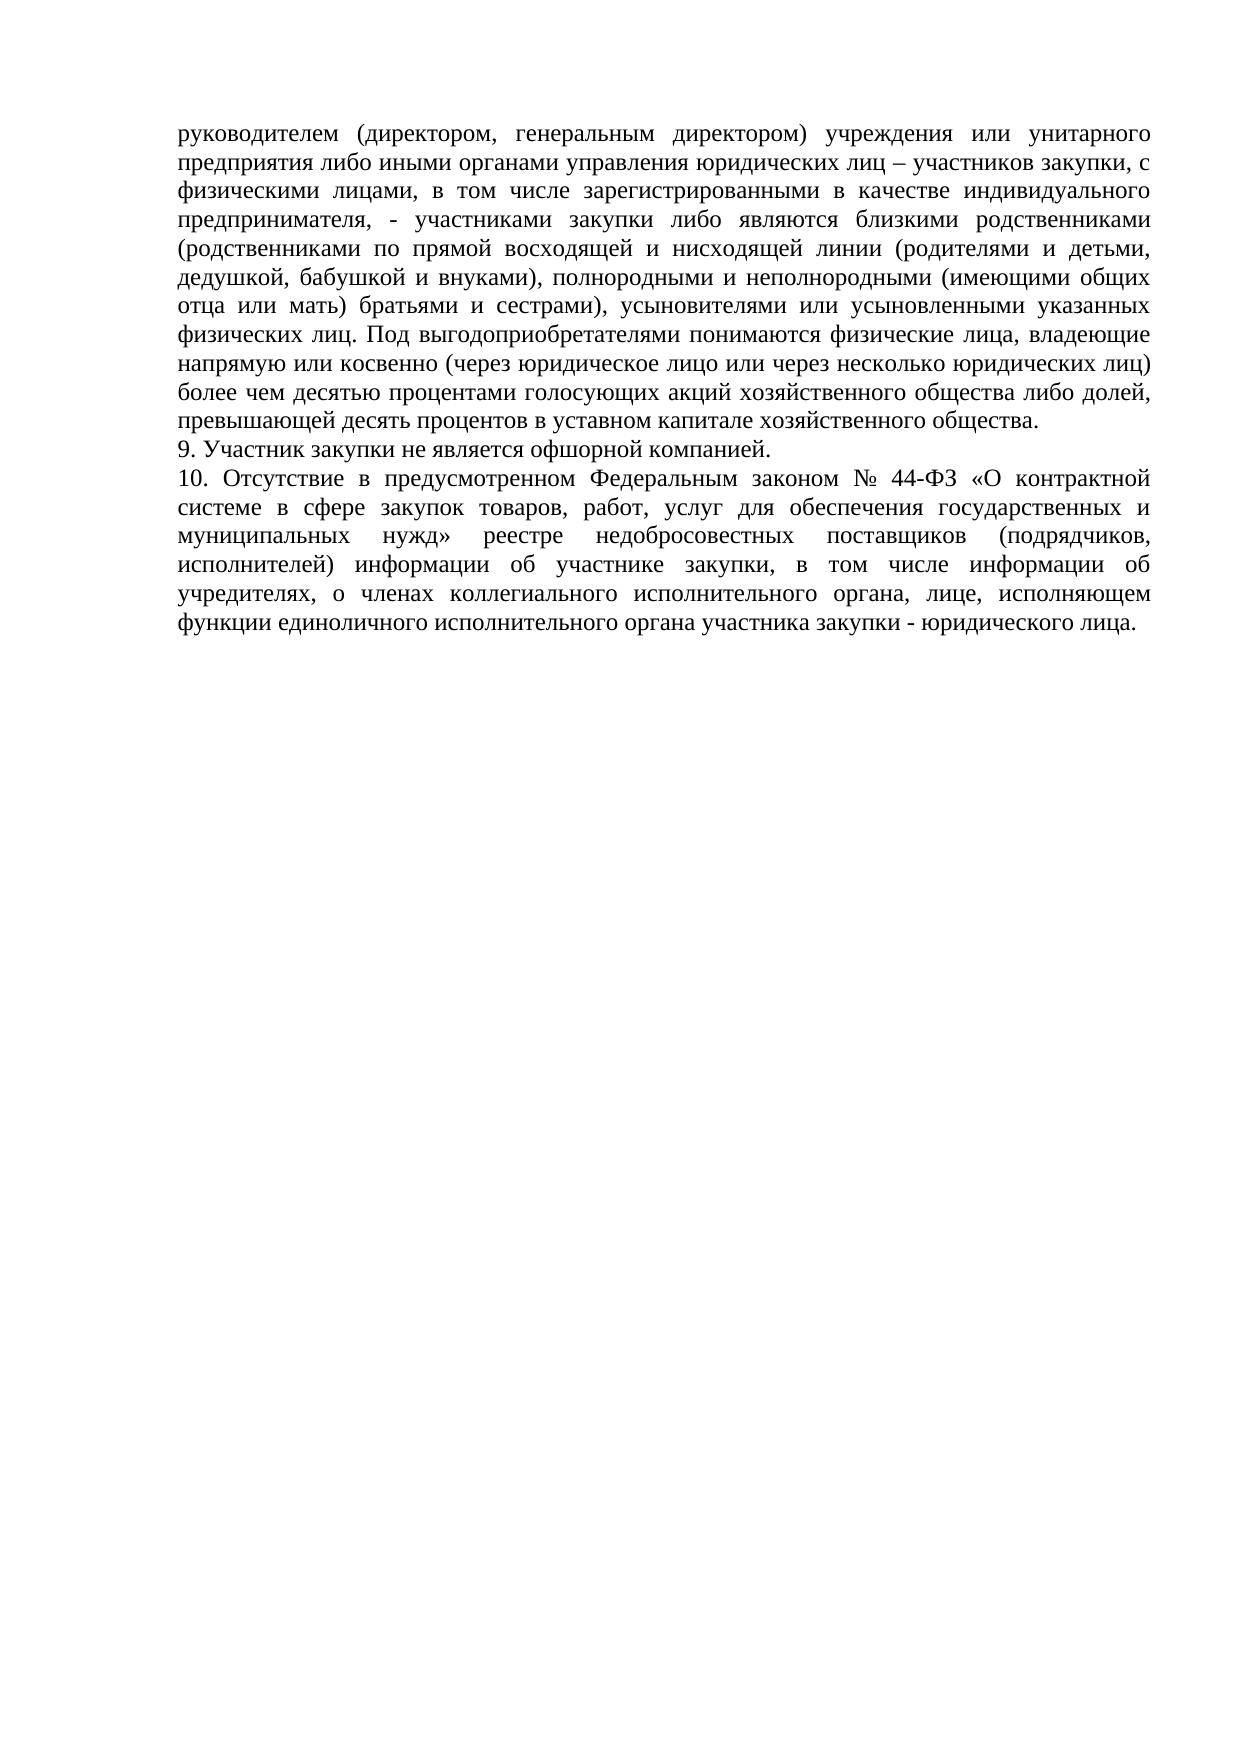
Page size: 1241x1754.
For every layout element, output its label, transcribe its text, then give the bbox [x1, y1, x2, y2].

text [177, 118, 1152, 434]
text 9. Участник закупки не является офшорной компанией. [177, 434, 1152, 463]
text 10. Отсутствие в предусмотренном Федеральным законом № 44-ФЗ «О контрактной системе в сфере закупок товаров, работ, услуг для обеспечения государственных и муниципальных нужд» реестре недобросовестных поставщиков (подрядчиков, исполнителей) информации об участнике закупки, в том числе информации об учредителях, о членах коллегиального исполнительного органа, лице, исполняющем функции единоличного исполнительного органа участника закупки - юридического лица. [177, 463, 1152, 636]
